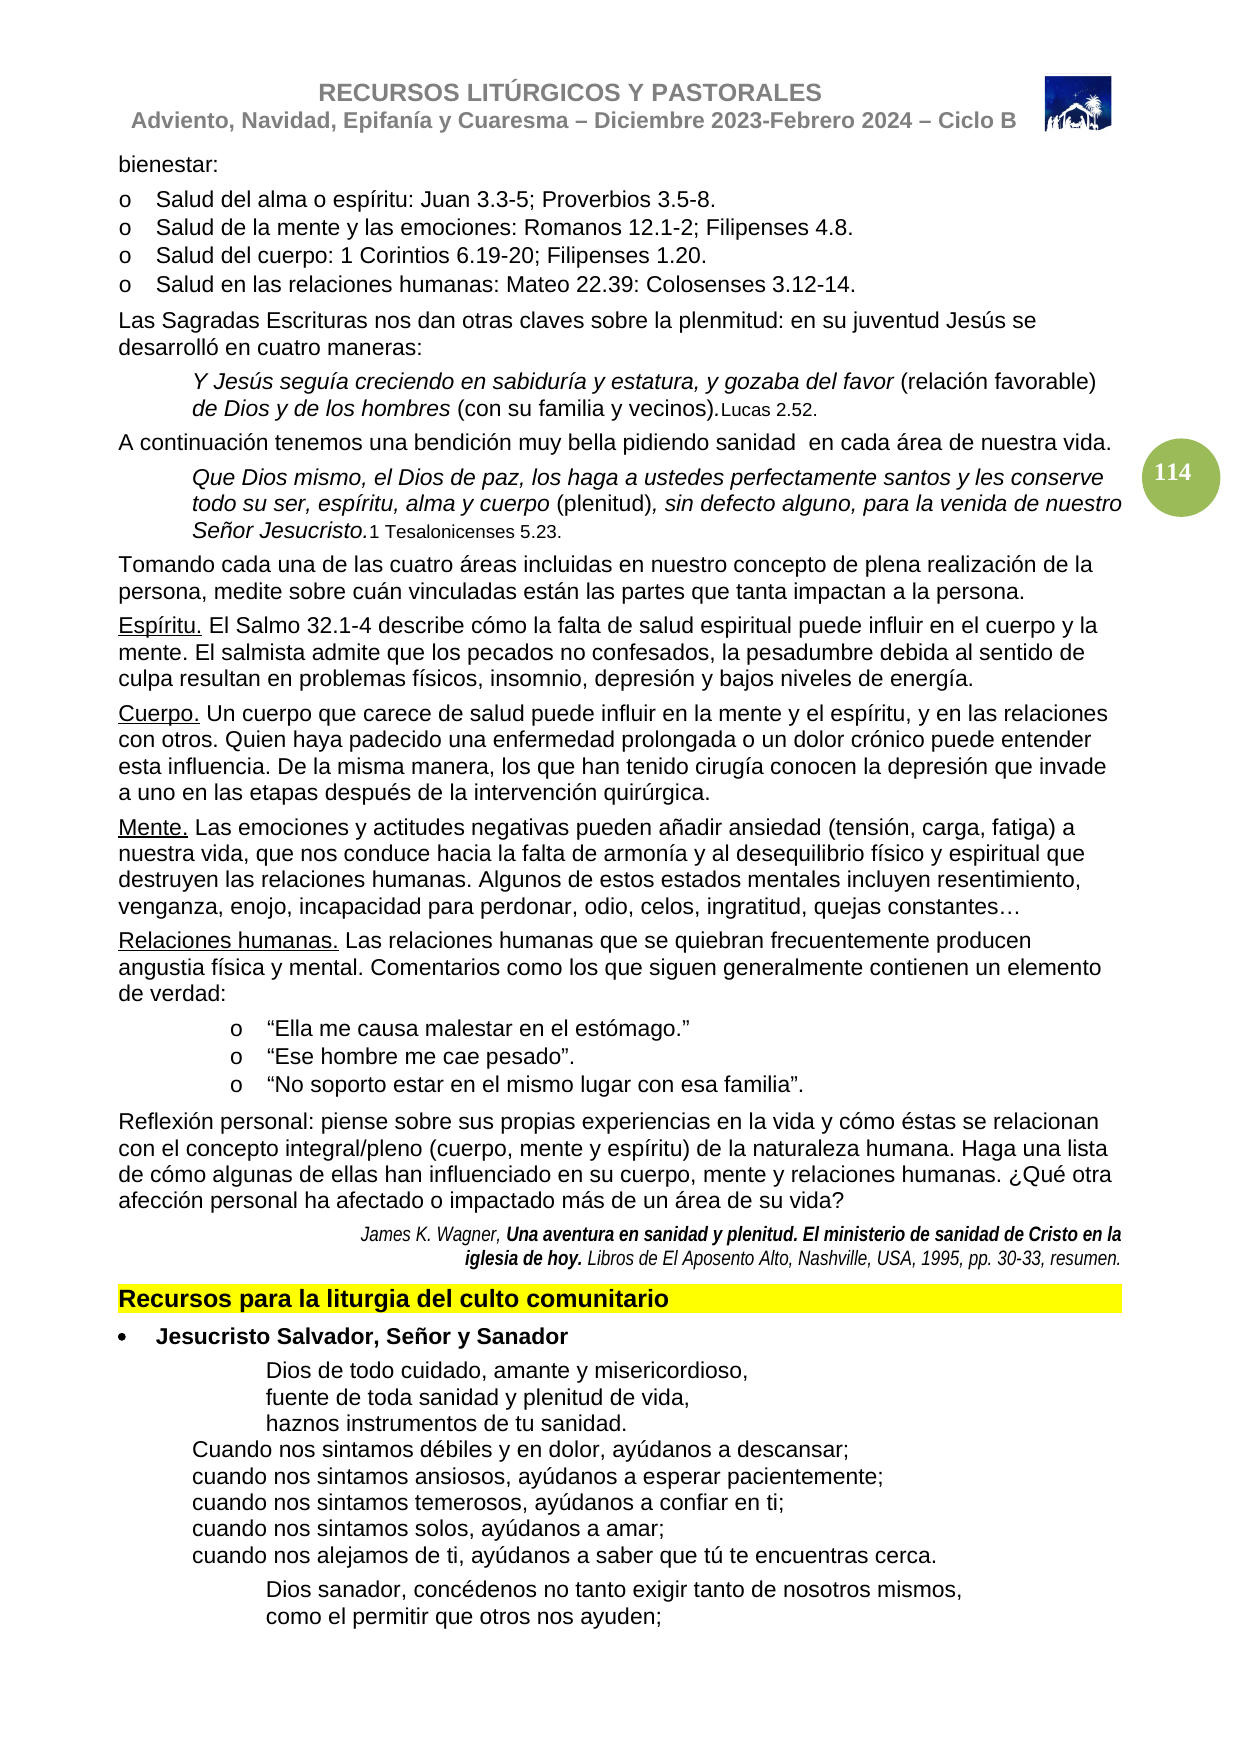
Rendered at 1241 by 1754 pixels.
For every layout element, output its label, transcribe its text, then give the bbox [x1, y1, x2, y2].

list Salud del alma o espíritu: Juan 3.3-5; Proverbios 3.5-8. [118, 186, 1122, 214]
text cuando nos sintamos solos, ayúdanos a amar; [192, 1515, 1122, 1542]
text Dios sanador, concédenos no tanto exigir tanto de nosotros mismos, [266, 1576, 1122, 1603]
text Recursos para la liturgia del culto comunitario [118, 1284, 1122, 1313]
text Cuerpo. Un cuerpo que carece de salud puede influir en la mente y el espíritu, y en las relaciones con otros. Quien haya padecido una enfermedad prolongada o un dolor crónico puede entender esta influencia. De la misma manera, los que han tenido cirugía conocen la depresión que invade a uno en las etapas después de la intervención quirúrgica. [118, 700, 1122, 805]
text como el permitir que otros nos ayuden; [266, 1603, 1122, 1629]
text Relaciones humanas. Las relaciones humanas que se quiebran frecuentemente producen angustia física y mental. Comentarios como los que siguen generalmente contienen un elemento de verdad: [118, 927, 1122, 1006]
list Salud en las relaciones humanas: Mateo 22.39: Colosenses 3.12-14. [118, 271, 1122, 299]
text Que Dios mismo, el Dios de paz, los haga a ustedes perfectamente santos y les conserve todo su ser, espíritu, alma y cuerpo (plenitud), sin defecto alguno, para la venida de nuestro Señor Jesucristo.1 Tesalonicenses 5.23. [192, 464, 1122, 543]
text cuando nos sintamos ansiosos, ayúdanos a esperar pacientemente; [192, 1463, 1122, 1489]
list “No soporto estar en el mismo lugar con esa familia”. [229, 1071, 1122, 1100]
picture [1044, 73, 1112, 138]
text Dios de todo cuidado, amante y misericordioso, [266, 1357, 1122, 1384]
list Salud del cuerpo: 1 Corintios 6.19-20; Filipenses 1.20. [118, 242, 1122, 271]
text Espíritu. El Salmo 32.1-4 describe cómo la falta de salud espiritual puede influir en el cuerpo y la mente. El salmista admite que los pecados no confesados, la pesadumbre debida al sentido de culpa resultan en problemas físicos, insomnio, depresión y bajos niveles de energía. [118, 612, 1122, 692]
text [118, 151, 1122, 177]
text Mente. Las emociones y actitudes negativas pueden añadir ansiedad (tensión, carga, fatiga) a nuestra vida, que nos conduce hacia la falta de armonía y al desequilibrio físico y espiritual que destruyen las relaciones humanas. Algunos de estos estados mentales incluyen resentimiento, venganza, enojo, incapacidad para perdonar, odio, celos, ingratitud, quejas constantes… [118, 814, 1122, 919]
text Reflexión personal: piense sobre sus propias experiencias en la vida y cómo éstas se relacionan con el concepto integral/pleno (cuerpo, mente y espíritu) de la naturaleza humana. Haga una lista de cómo algunas de ellas han influenciado en su cuerpo, mente y relaciones humanas. ¿Qué otra afección personal ha afectado o impactado más de un área de su vida? [118, 1108, 1122, 1213]
list “Ella me causa malestar en el estómago.” [229, 1015, 1122, 1043]
text Cuando nos sintamos débiles y en dolor, ayúdanos a descansar; [192, 1436, 1122, 1463]
list “Ese hombre me cae pesado”. [229, 1043, 1122, 1071]
text James K. Wagner, Una aventura en sanidad y plenitud. El ministerio de sanidad de Cristo en la iglesia de hoy. Libros de El Aposento Alto, Nashville, USA, 1995, pp. 30-33, resumen. [339, 1222, 1122, 1270]
list Salud de la mente y las emociones: Romanos 12.1-2; Filipenses 4.8. [118, 214, 1122, 242]
text fuente de toda sanidad y plenitud de vida, [266, 1384, 1122, 1410]
text cuando nos alejamos de ti, ayúdanos a saber que tú te encuentras cerca. [192, 1542, 1122, 1568]
text cuando nos sintamos temerosos, ayúdanos a confiar en ti; [192, 1489, 1122, 1515]
text A continuación tenemos una bendición muy bella pidiendo sanidad en cada área de nuestra vida. [118, 429, 1122, 456]
text Tomando cada una de las cuatro áreas incluidas en nuestro concepto de plena realización de la persona, medite sobre cuán vinculadas están las partes que tanta impactan a la persona. [118, 551, 1122, 604]
text Y Jesús seguía creciendo en sabiduría y estatura, y gozaba del favor (relación favorable) de Dios y de los hombres (con su familia y vecinos).Lucas 2.52. [192, 368, 1122, 421]
text Las Sagradas Escrituras nos dan otras claves sobre la plenmitud: en su juventud Jesús se desarrolló en cuatro maneras: [118, 307, 1122, 360]
text haznos instrumentos de tu sanidad. [266, 1410, 1122, 1436]
list Jesucristo Salvador, Señor y Sanador [118, 1323, 1122, 1349]
